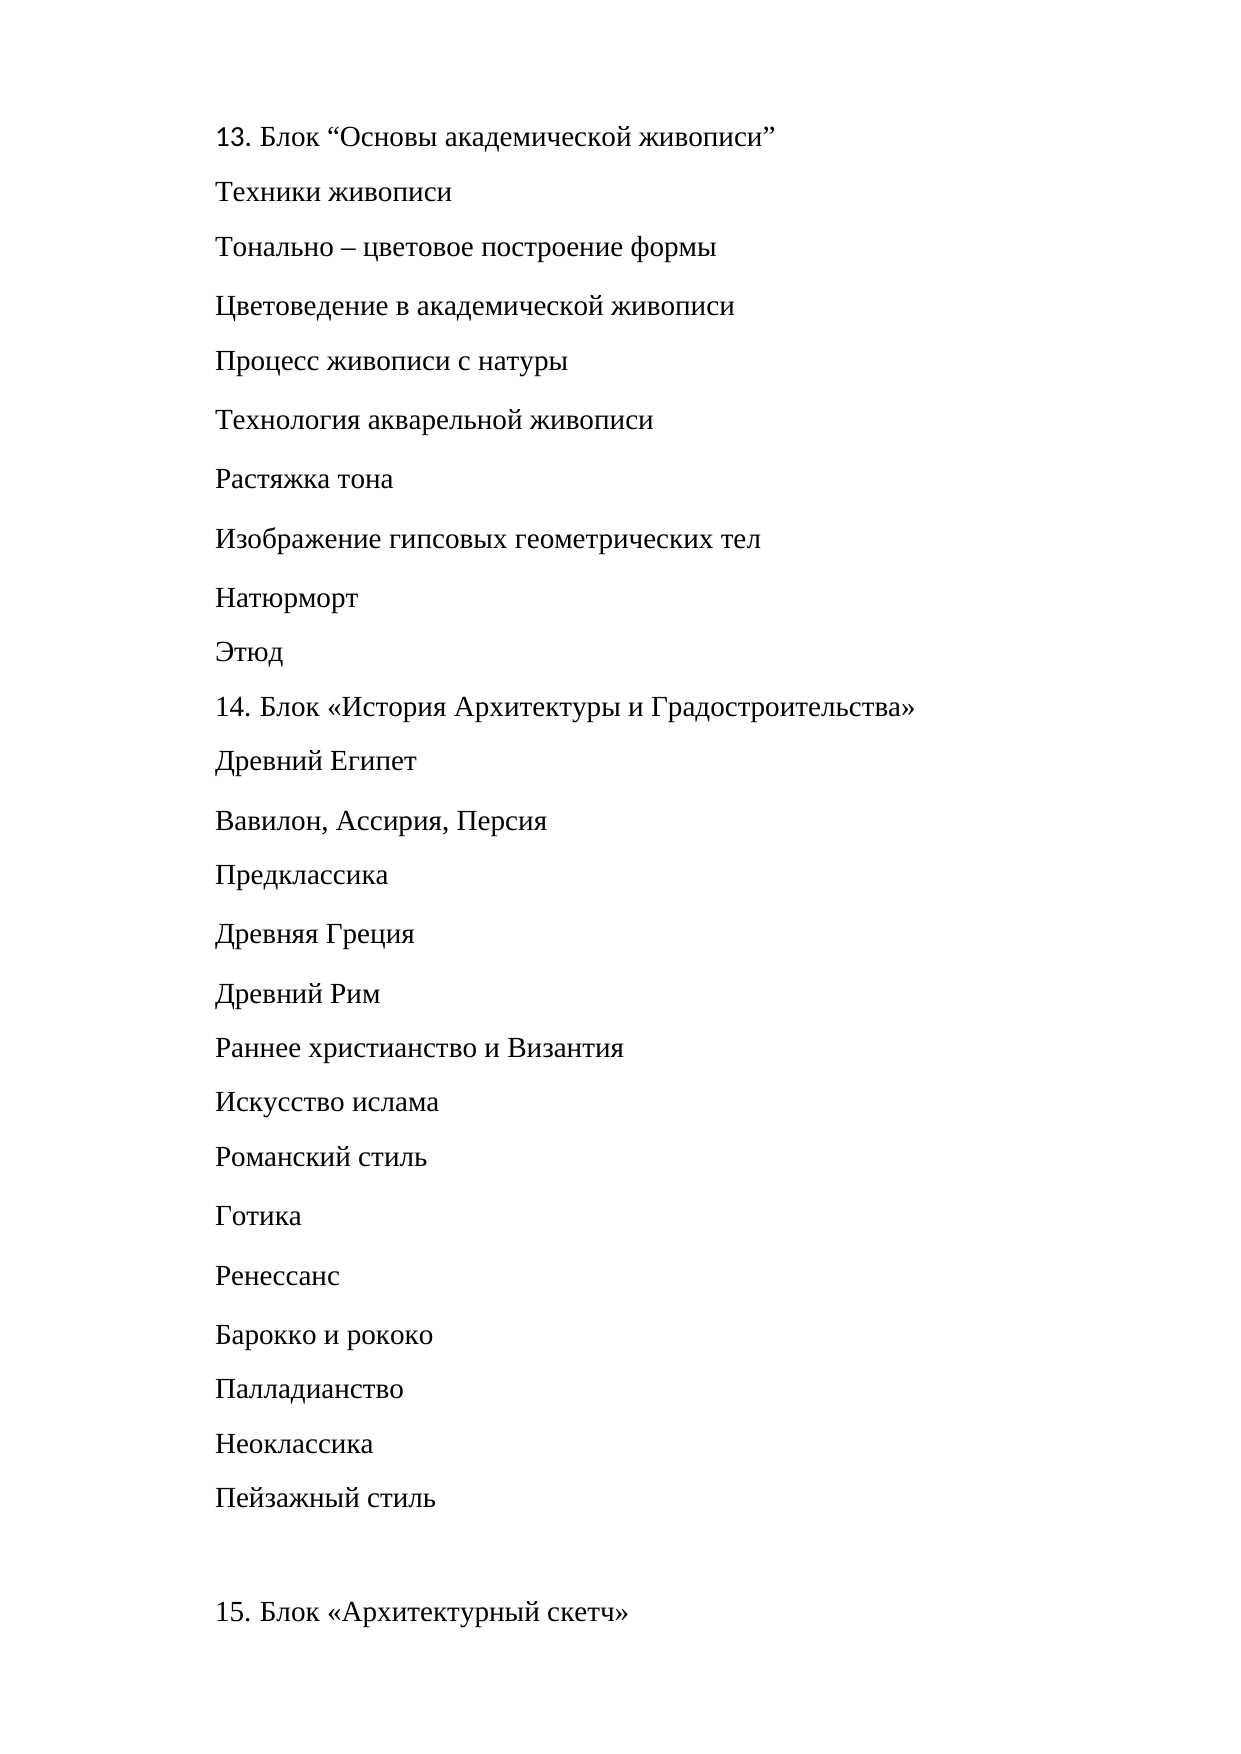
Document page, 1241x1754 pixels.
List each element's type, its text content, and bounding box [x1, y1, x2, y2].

text Техники живописи [215, 174, 1152, 208]
text Растяжка тона [215, 461, 1152, 495]
text Процесс живописи с натуры [215, 343, 1152, 376]
text Древняя Греция [215, 916, 1152, 950]
text Этюд [215, 634, 1152, 668]
text Предклассика [215, 857, 1152, 891]
text Изображение гипсовых геометрических тел [215, 521, 1152, 554]
text Неоклассика [215, 1426, 1152, 1459]
list Блок “Основы академической живописи” [215, 118, 1152, 154]
text Тонально – цветовое построение формы [215, 229, 1152, 262]
text Романский стиль [215, 1139, 1152, 1172]
text Пейзажный стиль [215, 1480, 1152, 1514]
text Ренессанс [215, 1258, 1152, 1291]
text Натюрморт [215, 580, 1152, 614]
text Цветоведение в академической живописи [215, 288, 1152, 322]
text Палладианство [215, 1371, 1152, 1405]
text Барокко и рококо [215, 1317, 1152, 1351]
text Раннее христианство и Византия [215, 1030, 1152, 1064]
list Блок «История Архитектуры и Градостроительства» [215, 689, 1152, 722]
text Древний Рим [215, 976, 1152, 1009]
list Блок «Архитектурный скетч» [215, 1594, 1152, 1627]
text Вавилон, Ассирия, Персия [215, 803, 1152, 836]
text Искусство ислама [215, 1084, 1152, 1118]
text Древний Египет [215, 743, 1152, 777]
text Готика [215, 1198, 1152, 1232]
text Технология акварельной живописи [215, 402, 1152, 436]
